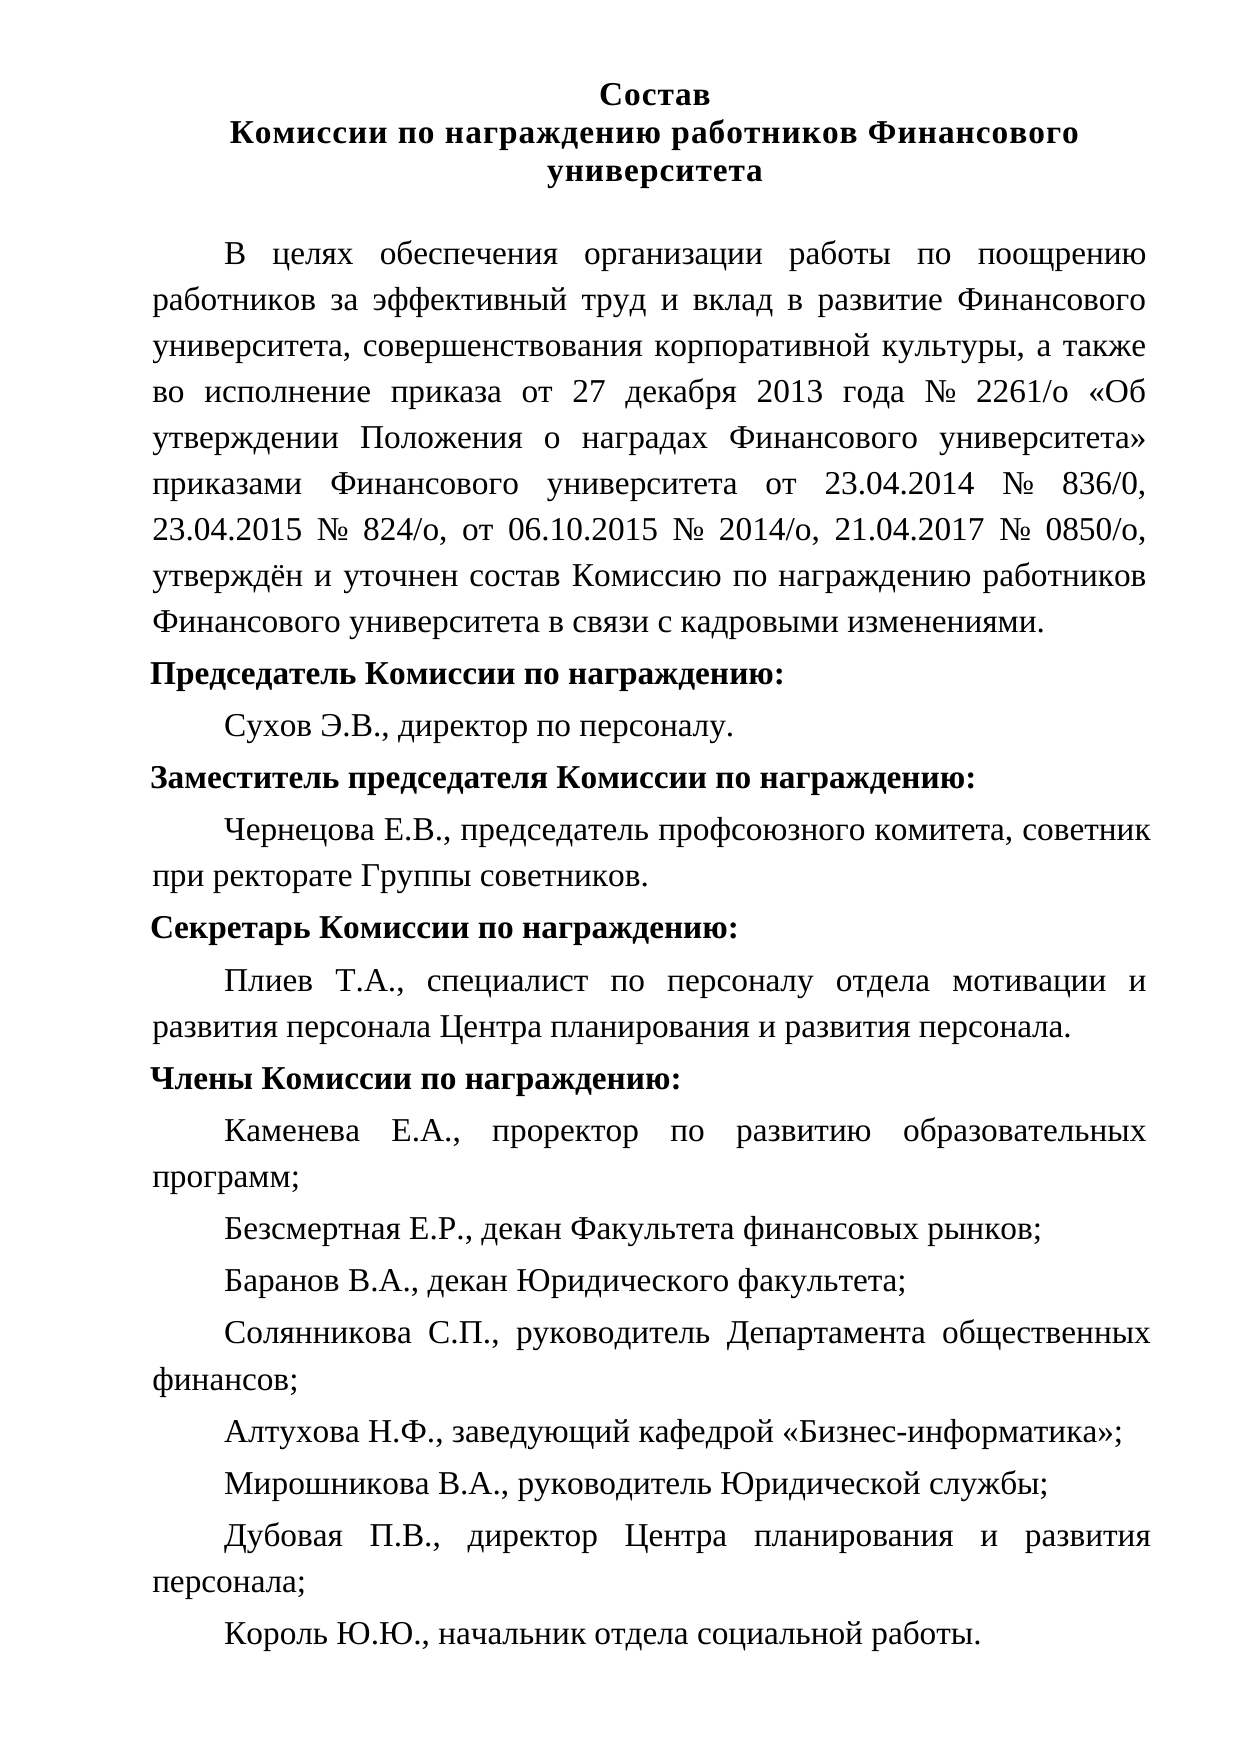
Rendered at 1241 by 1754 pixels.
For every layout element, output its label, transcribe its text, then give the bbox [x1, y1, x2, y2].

text Заместитель председателя Комиссии по награждению: [150, 757, 1151, 796]
text В целях обеспечения организации работы по поощрению работников за эффективный труд и вклад в развитие Финансового университета, совершенствования корпоративной культуры, а также во исполнение приказа от 27 декабря 2013 года № 2261/о «Об утверждении Положения о наградах Финансового университета» приказами Финансового университета от 23.04.2014 № 836/0, 23.04.2015 № 824/о, от 06.10.2015 № 2014/о, 21.04.2017 № 0850/о, утверждён и уточнен состав Комиссию по награждению работников Финансового университета в связи с кадровыми изменениями. [152, 233, 1147, 639]
text Каменева Е.А., проректор по развитию образовательных программ; [152, 1110, 1147, 1194]
text Дубовая П.В., директор Центра планирования и развития персонала; [152, 1515, 1151, 1599]
text Плиев Т.А., специалист по персоналу отдела мотивации и развития персонала Центра планирования и развития персонала. [152, 960, 1147, 1044]
text Состав [158, 74, 1151, 112]
text Алтухова Н.Ф., заведующий кафедрой «Бизнес-информатика»; [152, 1411, 1151, 1449]
text Сухов Э.В., директор по персоналу. [152, 705, 1151, 744]
text Мирошникова В.А., руководитель Юридической службы; [152, 1463, 1151, 1501]
text Секретарь Комиссии по награждению: [150, 908, 1151, 946]
text Безсмертная Е.Р., декан Факультета финансовых рынков; [158, 1208, 1151, 1247]
text Баранов В.А., декан Юридического факультета; [152, 1261, 1147, 1299]
text Король Ю.Ю., начальник отдела социальной работы. [152, 1613, 1151, 1652]
text Председатель Комиссии по награждению: [150, 653, 1151, 691]
text Члены Комиссии по награждению: [150, 1058, 1147, 1096]
text Солянникова С.П., руководитель Департамента общественных финансов; [152, 1313, 1151, 1397]
text Чернецова Е.В., председатель профсоюзного комитета, советник при ректорате Группы советников. [152, 810, 1151, 894]
text Комиссии по награждению работников Финансового университета [158, 112, 1151, 189]
